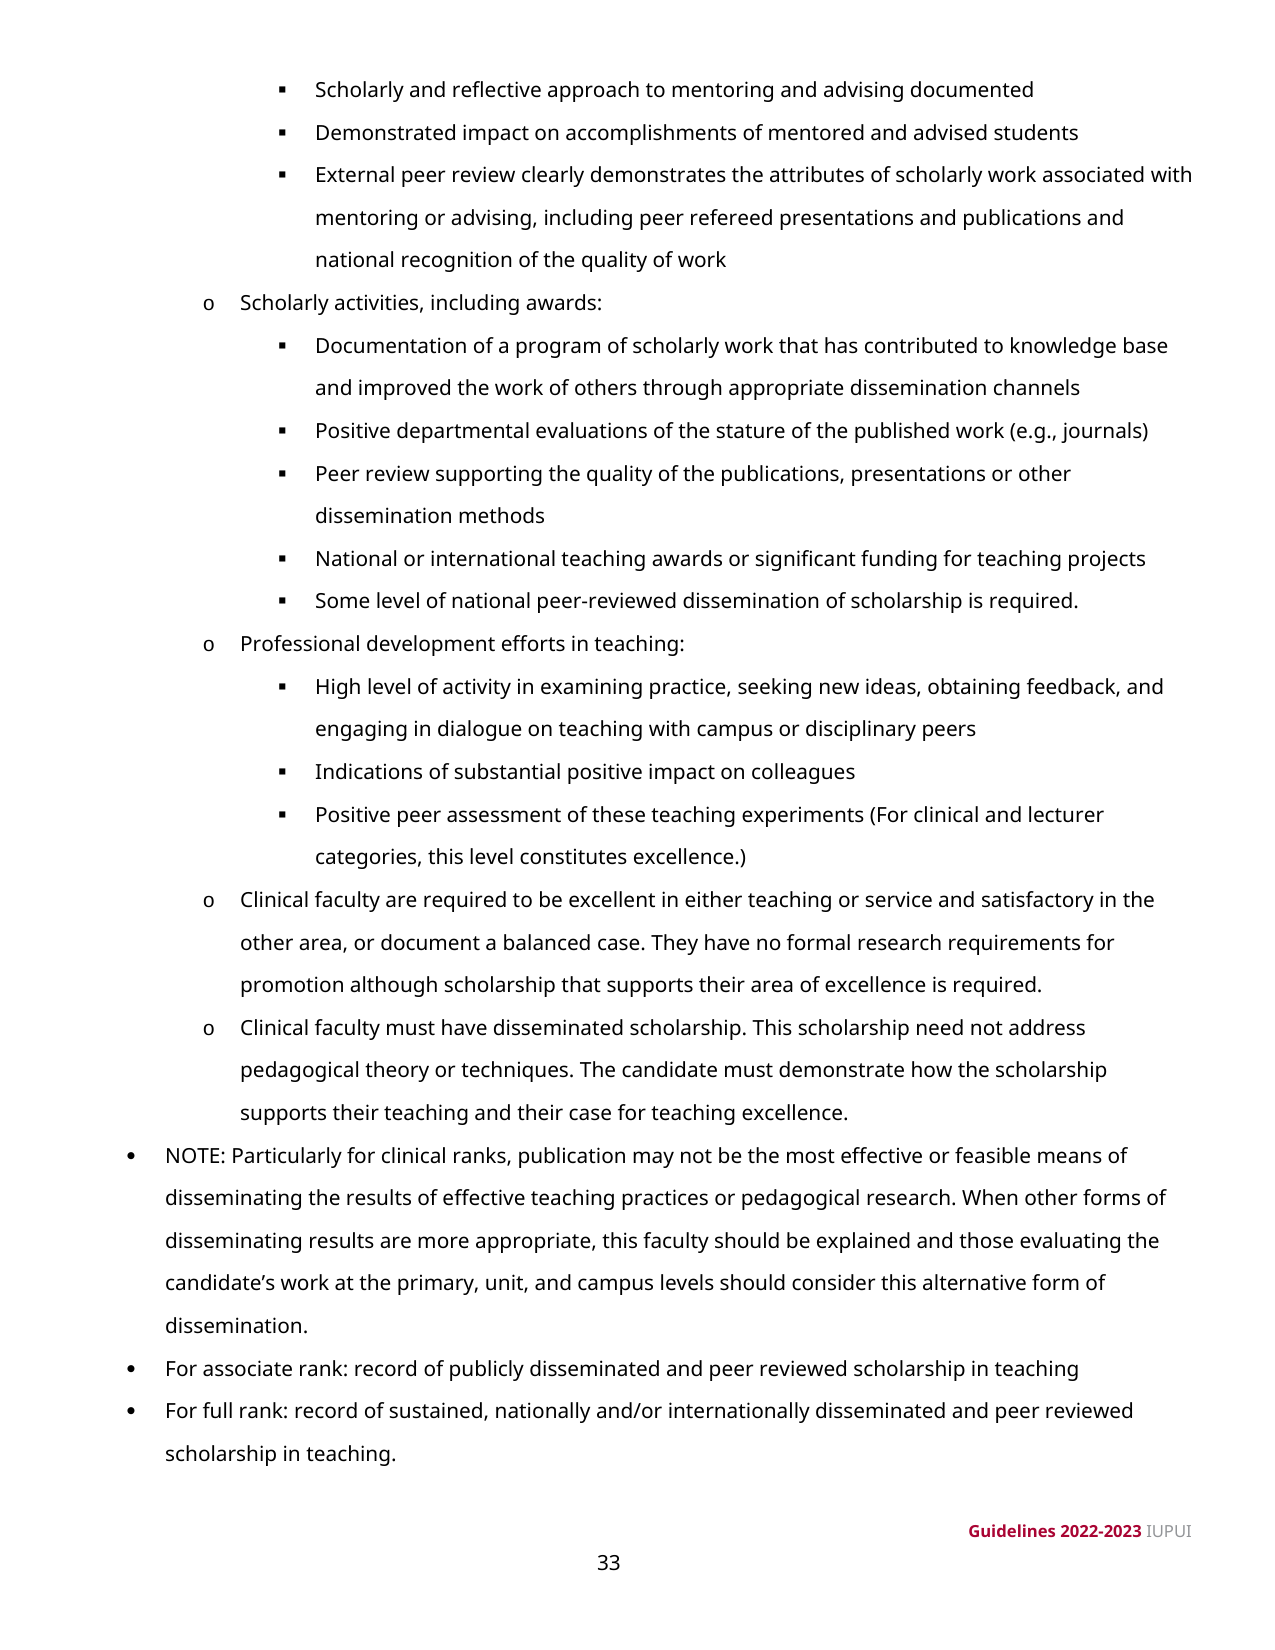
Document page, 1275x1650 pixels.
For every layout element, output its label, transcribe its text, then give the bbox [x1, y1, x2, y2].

list Scholarly and reflective approach to mentoring and advising documented [277, 75, 1200, 103]
list Scholarly activities, including awards: [202, 288, 1200, 317]
list For associate rank: record of publicly disseminated and peer reviewed scholarship in teaching [127, 1354, 1200, 1382]
list Clinical faculty are required to be excellent in either teaching or service and satisfactory in the other area, or document a balanced case. They have no formal research requirements for promotion although scholarship that supports their area of excellence is required. [202, 885, 1200, 999]
list Indications of substantial positive impact on colleagues [277, 757, 1200, 786]
list External peer review clearly demonstrates the attributes of scholarly work associated with mentoring or advising, including peer refereed presentations and publications and national recognition of the quality of work [277, 160, 1200, 274]
list NOTE: Particularly for clinical ranks, publication may not be the most effective or feasible means of disseminating the results of effective teaching practices or pedagogical research. When other forms of disseminating results are more appropriate, this faculty should be explained and those evaluating the candidate’s work at the primary, unit, and campus levels should consider this alternative form of dissemination. [127, 1141, 1200, 1339]
list Documentation of a program of scholarly work that has contributed to knowledge base and improved the work of others through appropriate dissemination channels [277, 331, 1200, 402]
list Positive departmental evaluations of the stature of the published work (e.g., journals) [277, 416, 1200, 444]
list Some level of national peer-reviewed dissemination of scholarship is required. [277, 586, 1200, 615]
list Demonstrated impact on accomplishments of mentored and advised students [277, 118, 1200, 146]
list Clinical faculty must have disseminated scholarship. This scholarship need not address pedagogical theory or techniques. The candidate must demonstrate how the scholarship supports their teaching and their case for teaching excellence. [202, 1013, 1200, 1127]
list For full rank: record of sustained, nationally and/or internationally disseminated and peer reviewed scholarship in teaching. [127, 1396, 1200, 1467]
list Professional development efforts in teaching: [202, 629, 1200, 658]
list Peer review supporting the quality of the publications, presentations or other dissemination methods [277, 459, 1200, 530]
list High level of activity in examining practice, seeking new ideas, obtaining feedback, and engaging in dialogue on teaching with campus or disciplinary peers [277, 672, 1200, 743]
list Positive peer assessment of these teaching experiments (For clinical and lecturer categories, this level constitutes excellence.) [277, 800, 1200, 871]
list National or international teaching awards or significant funding for teaching projects [277, 544, 1200, 572]
